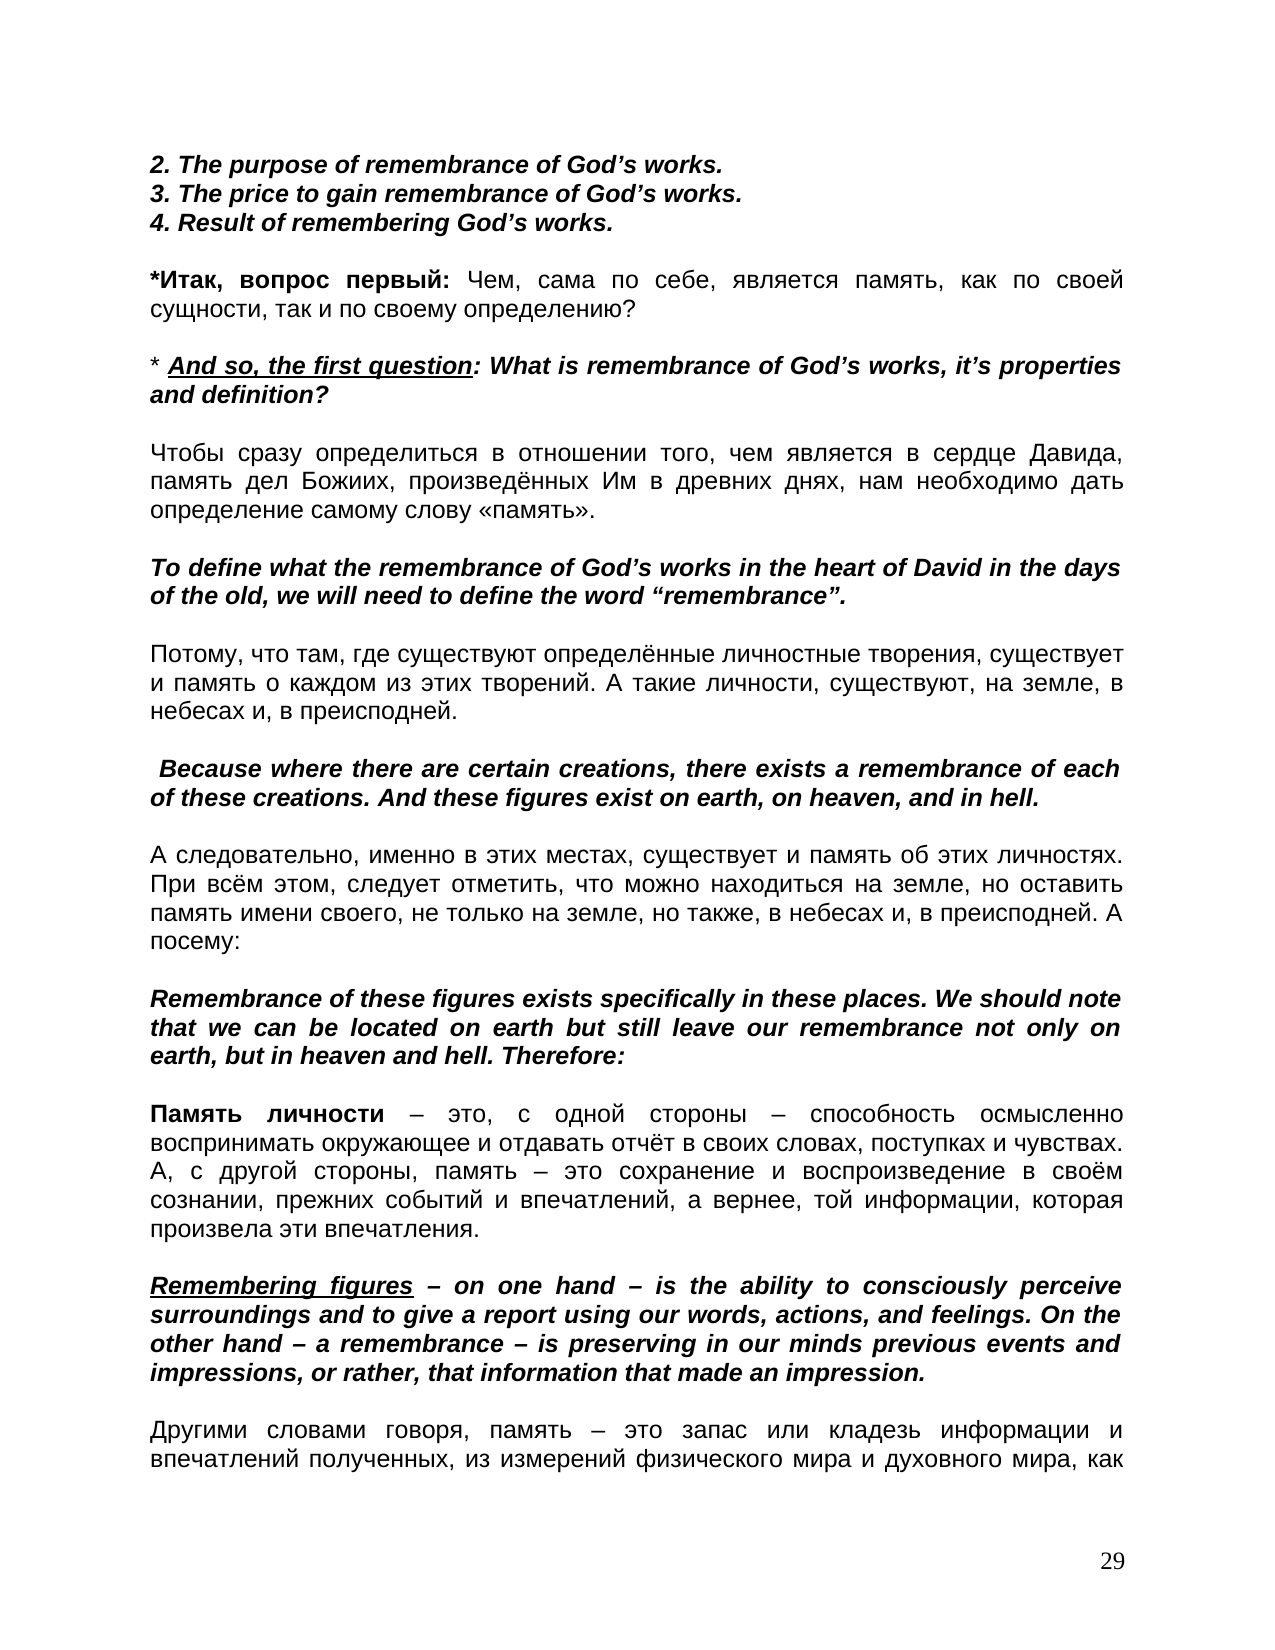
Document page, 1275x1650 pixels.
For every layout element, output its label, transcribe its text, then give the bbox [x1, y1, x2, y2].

text А следовательно, именно в этих местах, существует и память об этих личностях. При всём этом, следует отметить, что можно находиться на земле, но оставить память имени своего, не только на земле, но также, в небесах и, в преисподней. А посему: [150, 840, 1125, 955]
text To define what the remembrance of God’s works in the heart of David in the days of the old, we will need to define the word “remembrance”. [150, 552, 1125, 610]
text Remembrance of these figures exists specifically in these places. We should note that we can be located on earth but still leave our remembrance not only on earth, but in heaven and hell. Therefore: [150, 984, 1125, 1070]
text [150, 1415, 1125, 1472]
text *Итак, вопрос первый: Чем, сама по себе, является память, как по своей сущности, так и по своему определению? [150, 265, 1125, 322]
text Потому, что там, где существуют определённые личностные творения, существует и память о каждом из этих творений. А такие личности, существуют, на земле, в небесах и, в преисподней. [150, 639, 1125, 725]
text Память личности – это, с одной стороны – способность осмысленно воспринимать окружающее и отдавать отчёт в своих словах, поступках и чувствах. А, с другой стороны, память – это сохранение и воспроизведение в своём сознании, прежних событий и впечатлений, а вернее, той информации, которая произвела эти впечатления. [150, 1099, 1125, 1242]
text Чтобы сразу определиться в отношении того, чем является в сердце Давида, память дел Божиих, произведённых Им в древних днях, нам необходимо дать определение самому слову «память». [150, 437, 1125, 524]
text 3. The price to gain remembrance of God’s works. [150, 179, 1125, 207]
text Because where there are certain creations, there exists a remembrance of each of these creations. And these figures exist on earth, on heaven, and in hell. [150, 754, 1125, 811]
text Remembering figures – on one hand – is the ability to consciously perceive surroundings and to give a report using our words, actions, and feelings. On the other hand – a remembrance – is preserving in our minds previous events and impressions, or rather, that information that made an impression. [150, 1271, 1125, 1386]
text 4. Result of remembering God’s works. [150, 207, 1125, 236]
text * And so, the first question: What is remembrance of God’s works, it’s properties and definition? [150, 351, 1125, 409]
text 2. The purpose of remembrance of God’s works. [150, 150, 1125, 179]
